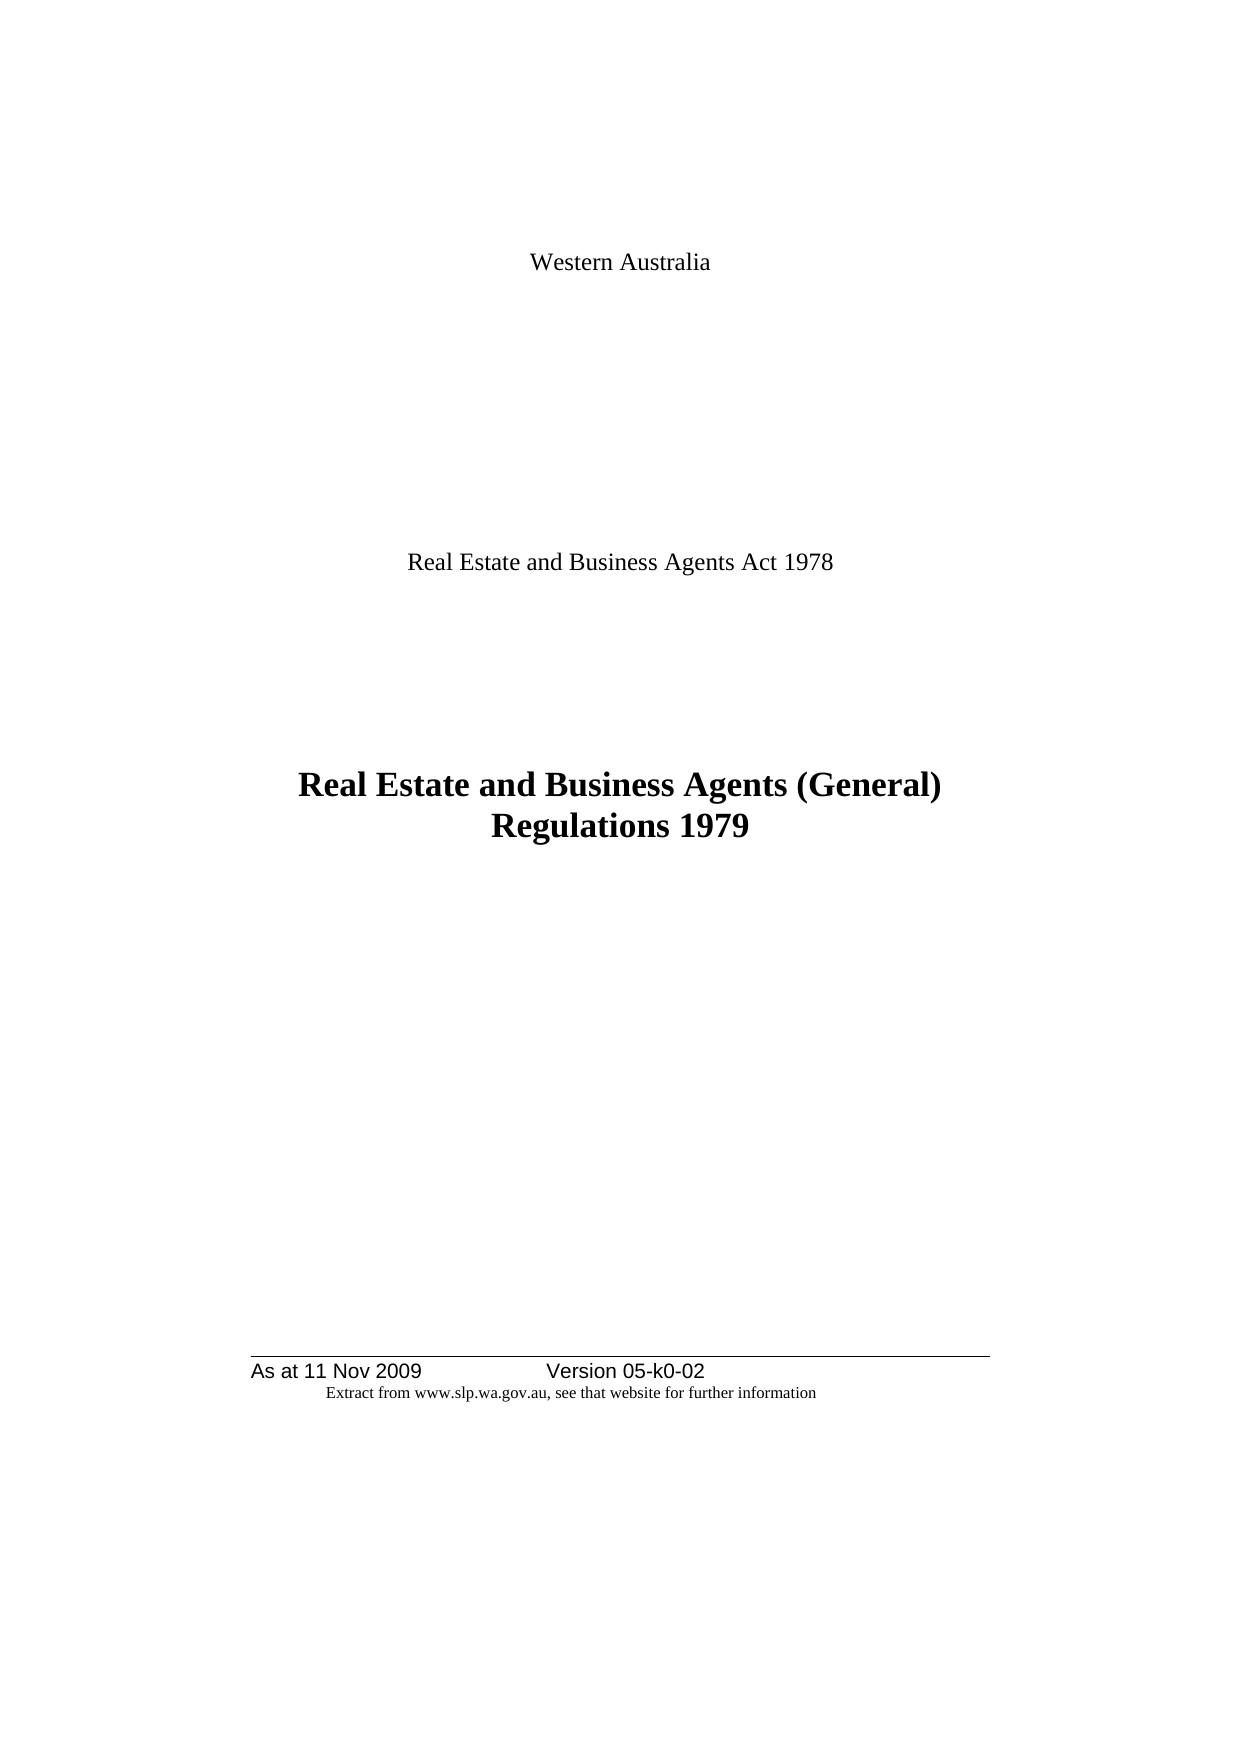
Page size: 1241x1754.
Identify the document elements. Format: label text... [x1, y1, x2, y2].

text Real Estate and Business Agents (General) Regulations 1979 [251, 763, 990, 845]
text Real Estate and Business Agents Act 1978 [251, 547, 990, 576]
text Western Australia [251, 247, 990, 276]
